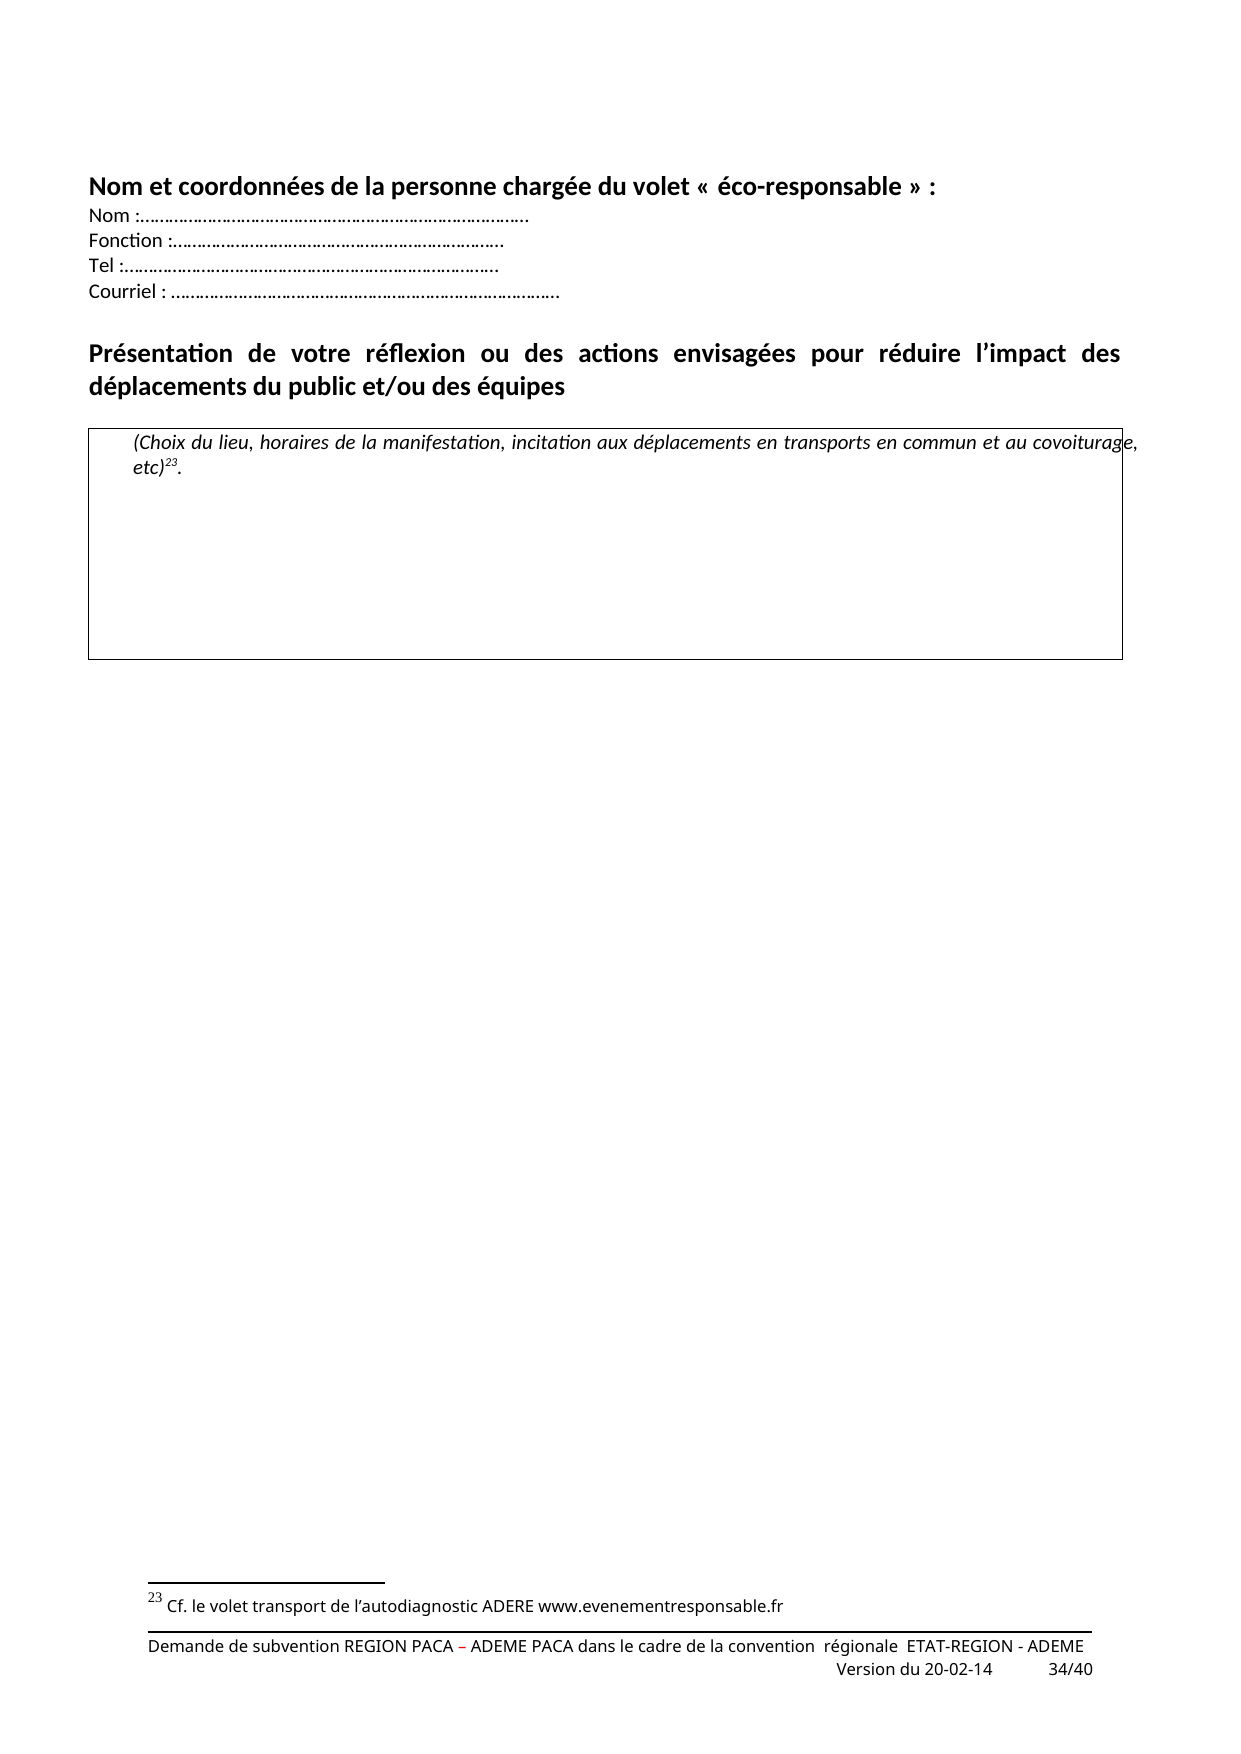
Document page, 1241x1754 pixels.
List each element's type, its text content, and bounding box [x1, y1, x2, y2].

text Tel :…………………………………………………………………… [89, 253, 1122, 278]
text Fonction :…………………………………………………………… [89, 227, 1122, 253]
table_header (Choix du lieu, horaires de la manifestation, incitation aux déplacements en transports en commun et au covoiturage, etc). [89, 429, 1122, 659]
text Nom et coordonnées de la personne chargée du volet « éco-responsable » : [89, 169, 1122, 202]
text Présentation de votre réflexion ou des actions envisagées pour réduire l’impact des déplacements du public et/ou des équipes [89, 337, 1122, 403]
text Nom :……………………………………………………………………… [89, 202, 1122, 227]
text Courriel : ……………………………………………………………………… [89, 278, 1122, 303]
